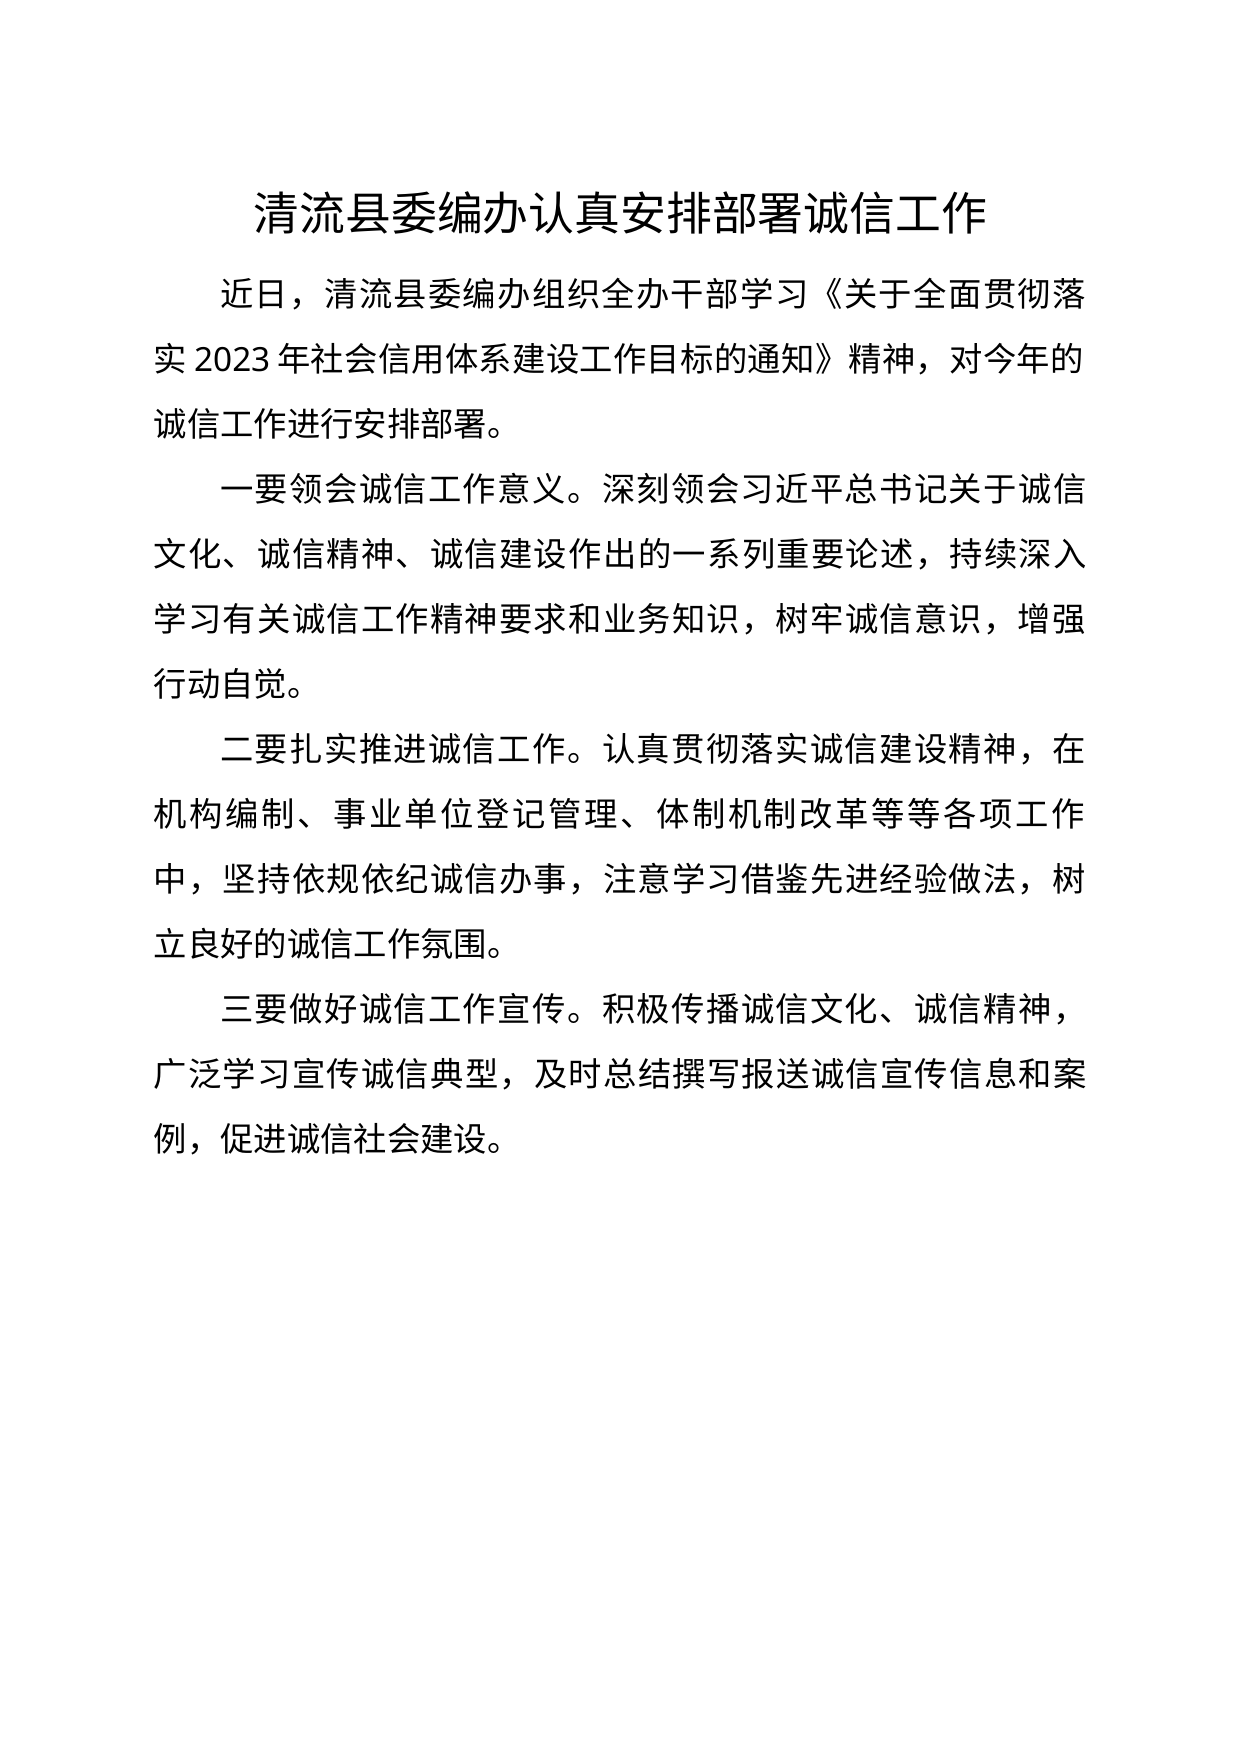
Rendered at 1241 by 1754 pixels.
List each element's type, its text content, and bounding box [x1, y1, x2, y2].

text 三要做好诚信工作宣传。积极传播诚信文化、诚信精神，广泛学习宣传诚信典型，及时总结撰写报送诚信宣传信息和案例，促进诚信社会建设。 [153, 974, 1087, 1169]
text 二要扎实推进诚信工作。认真贯彻落实诚信建设精神，在机构编制、事业单位登记管理、体制机制改革等等各项工作中，坚持依规依纪诚信办事，注意学习借鉴先进经验做法，树立良好的诚信工作氛围。 [153, 714, 1087, 974]
text 一要领会诚信工作意义。深刻领会习近平总书记关于诚信文化、诚信精神、诚信建设作出的一系列重要论述，持续深入学习有关诚信工作精神要求和业务知识，树牢诚信意识，增强行动自觉。 [153, 454, 1087, 714]
text 近日，清流县委编办组织全办干部学习《关于全面贯彻落实2023年社会信用体系建设工作目标的通知》精神，对今年的诚信工作进行安排部署。 [153, 259, 1087, 454]
text 清流县委编办认真安排部署诚信工作 [153, 162, 1087, 259]
